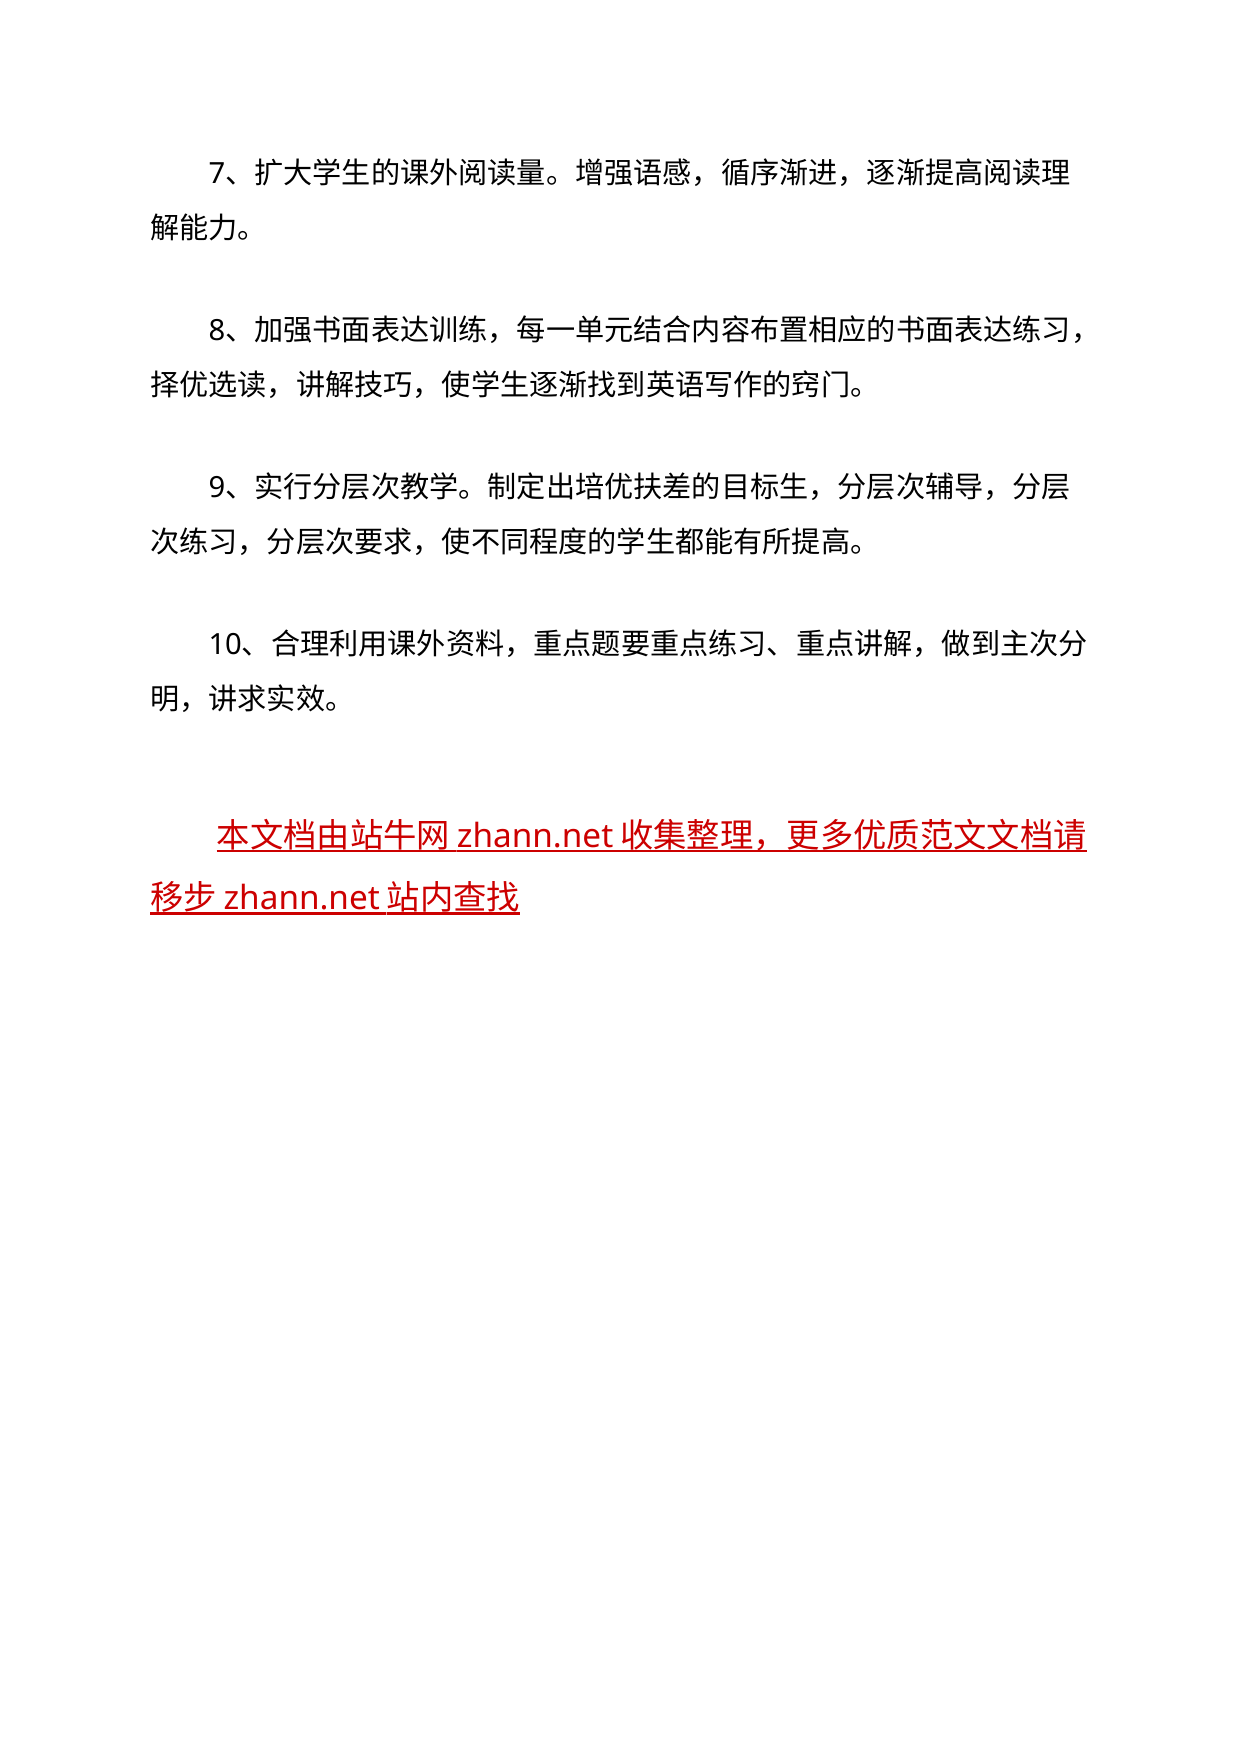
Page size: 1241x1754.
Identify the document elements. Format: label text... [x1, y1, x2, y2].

text 8、加强书面表达训练，每一单元结合内容布置相应的书面表达练习，择优选读，讲解技巧，使学生逐渐找到英语写作的窍门。 [150, 307, 1090, 404]
text 7、扩大学生的课外阅读量。增强语感，循序渐进，逐渐提高阅读理解能力。 [150, 150, 1090, 247]
text 本文档由站牛网zhann.net收集整理，更多优质范文文档请移步zhann.net站内查找 [150, 808, 1090, 919]
text 10、合理利用课外资料，重点题要重点练习、重点讲解，做到主次分明，讲求实效。 [150, 620, 1090, 718]
text 9、实行分层次教学。制定出培优扶差的目标生，分层次辅导，分层次练习，分层次要求，使不同程度的学生都能有所提高。 [150, 463, 1090, 561]
